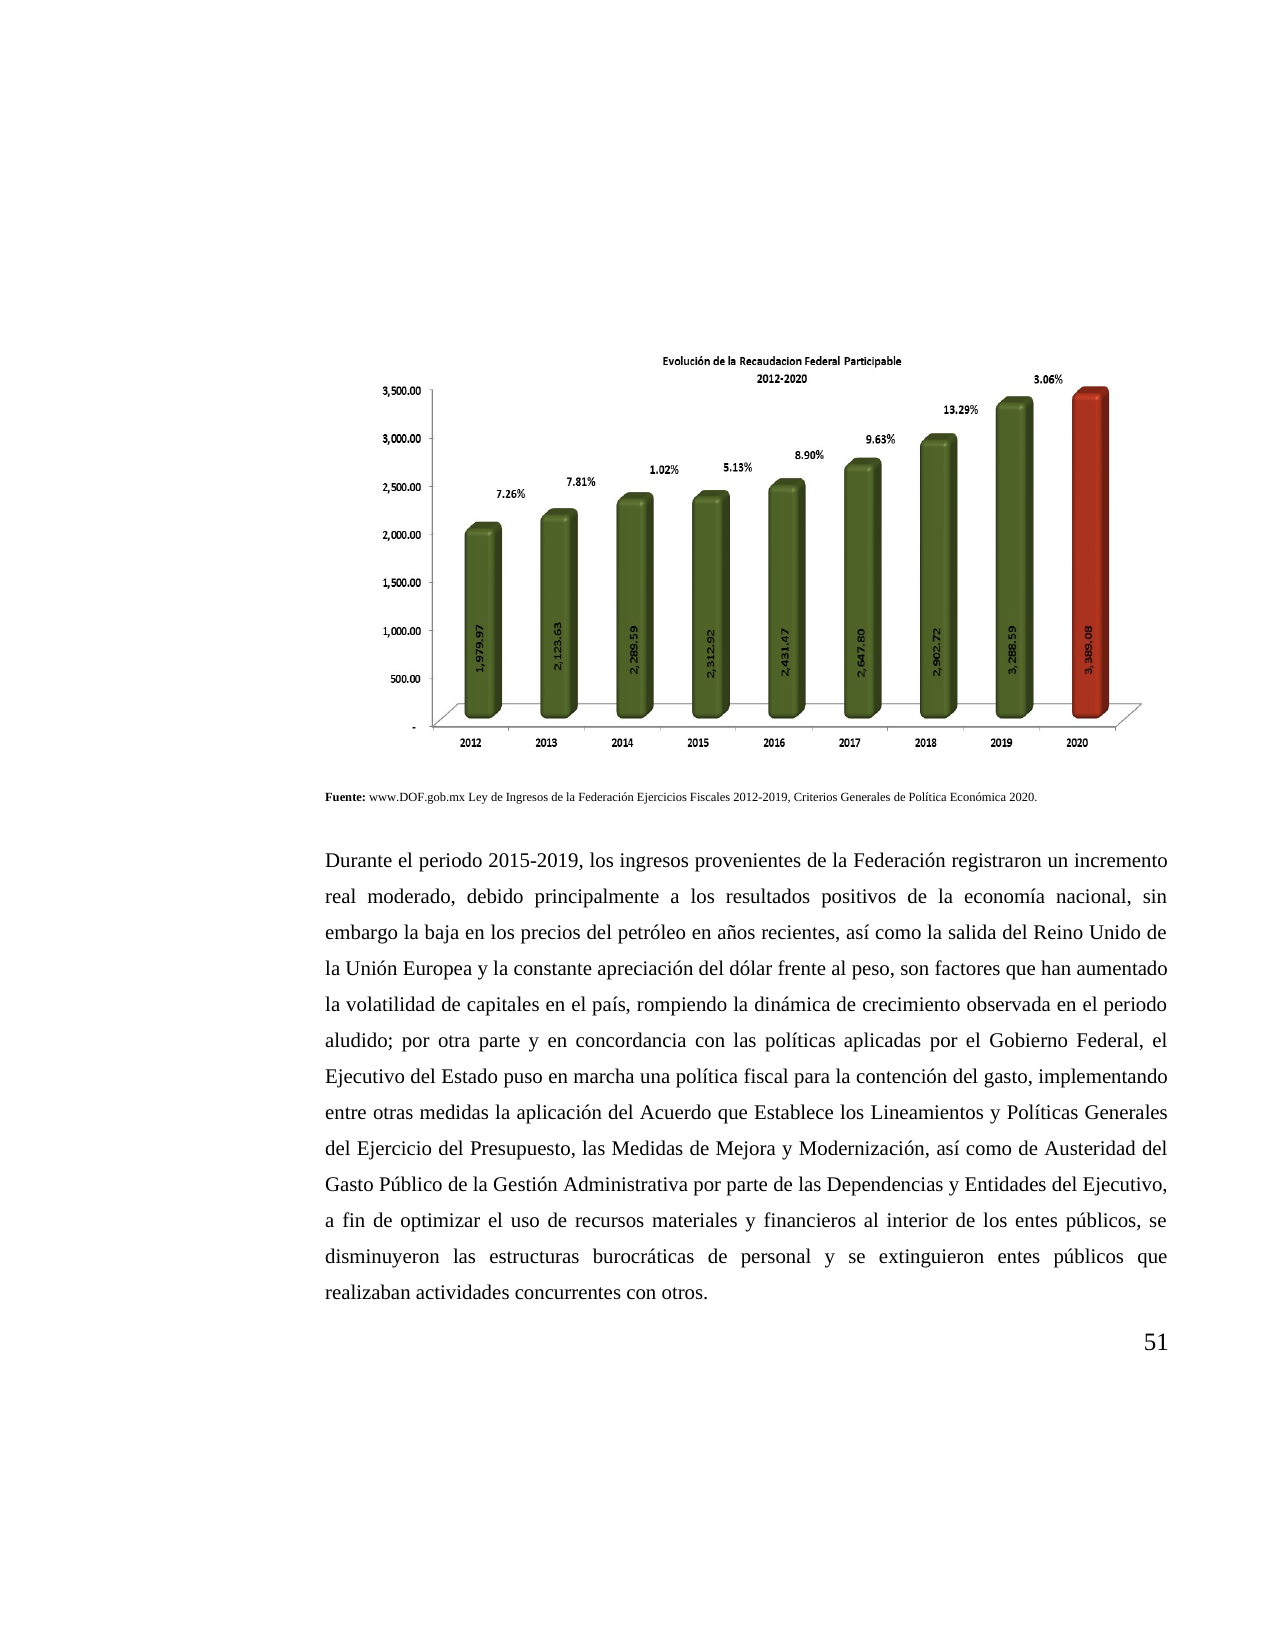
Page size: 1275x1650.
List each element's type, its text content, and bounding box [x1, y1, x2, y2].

text Fuente: www.DOF.gob.mx Ley de Ingresos de la Federación Ejercicios Fiscales 2012-2019, Criterios Generales de Política Económica 2020. [325, 790, 1169, 804]
text Durante el periodo 2015-2019, los ingresos provenientes de la Federación registraron un incremento real moderado, debido principalmente a los resultados positivos de la economía nacional, sin embargo la baja en los precios del petróleo en años recientes, así como la salida del Reino Unido de la Unión Europea y la constante apreciación del dólar frente al peso, son factores que han aumentado la volatilidad de capitales en el país, rompiendo la dinámica de crecimiento observada en el periodo aludido; por otra parte y en concordancia con las políticas aplicadas por el Gobierno Federal, el Ejecutivo del Estado puso en marcha una política fiscal para la contención del gasto, implementando entre otras medidas la aplicación del Acuerdo que Establece los Lineamientos y Políticas Generales del Ejercicio del Presupuesto, las Medidas de Mejora y Modernización, así como de Austeridad del Gasto Público de la Gestión Administrativa por parte de las Dependencias y Entidades del Ejecutivo, a fin de optimizar el uso de recursos materiales y financieros al interior de los entes públicos, se disminuyeron las estructuras burocráticas de personal y se extinguieron entes públicos que realizaban actividades concurrentes con otros. [325, 848, 1169, 1304]
picture [325, 325, 1169, 776]
